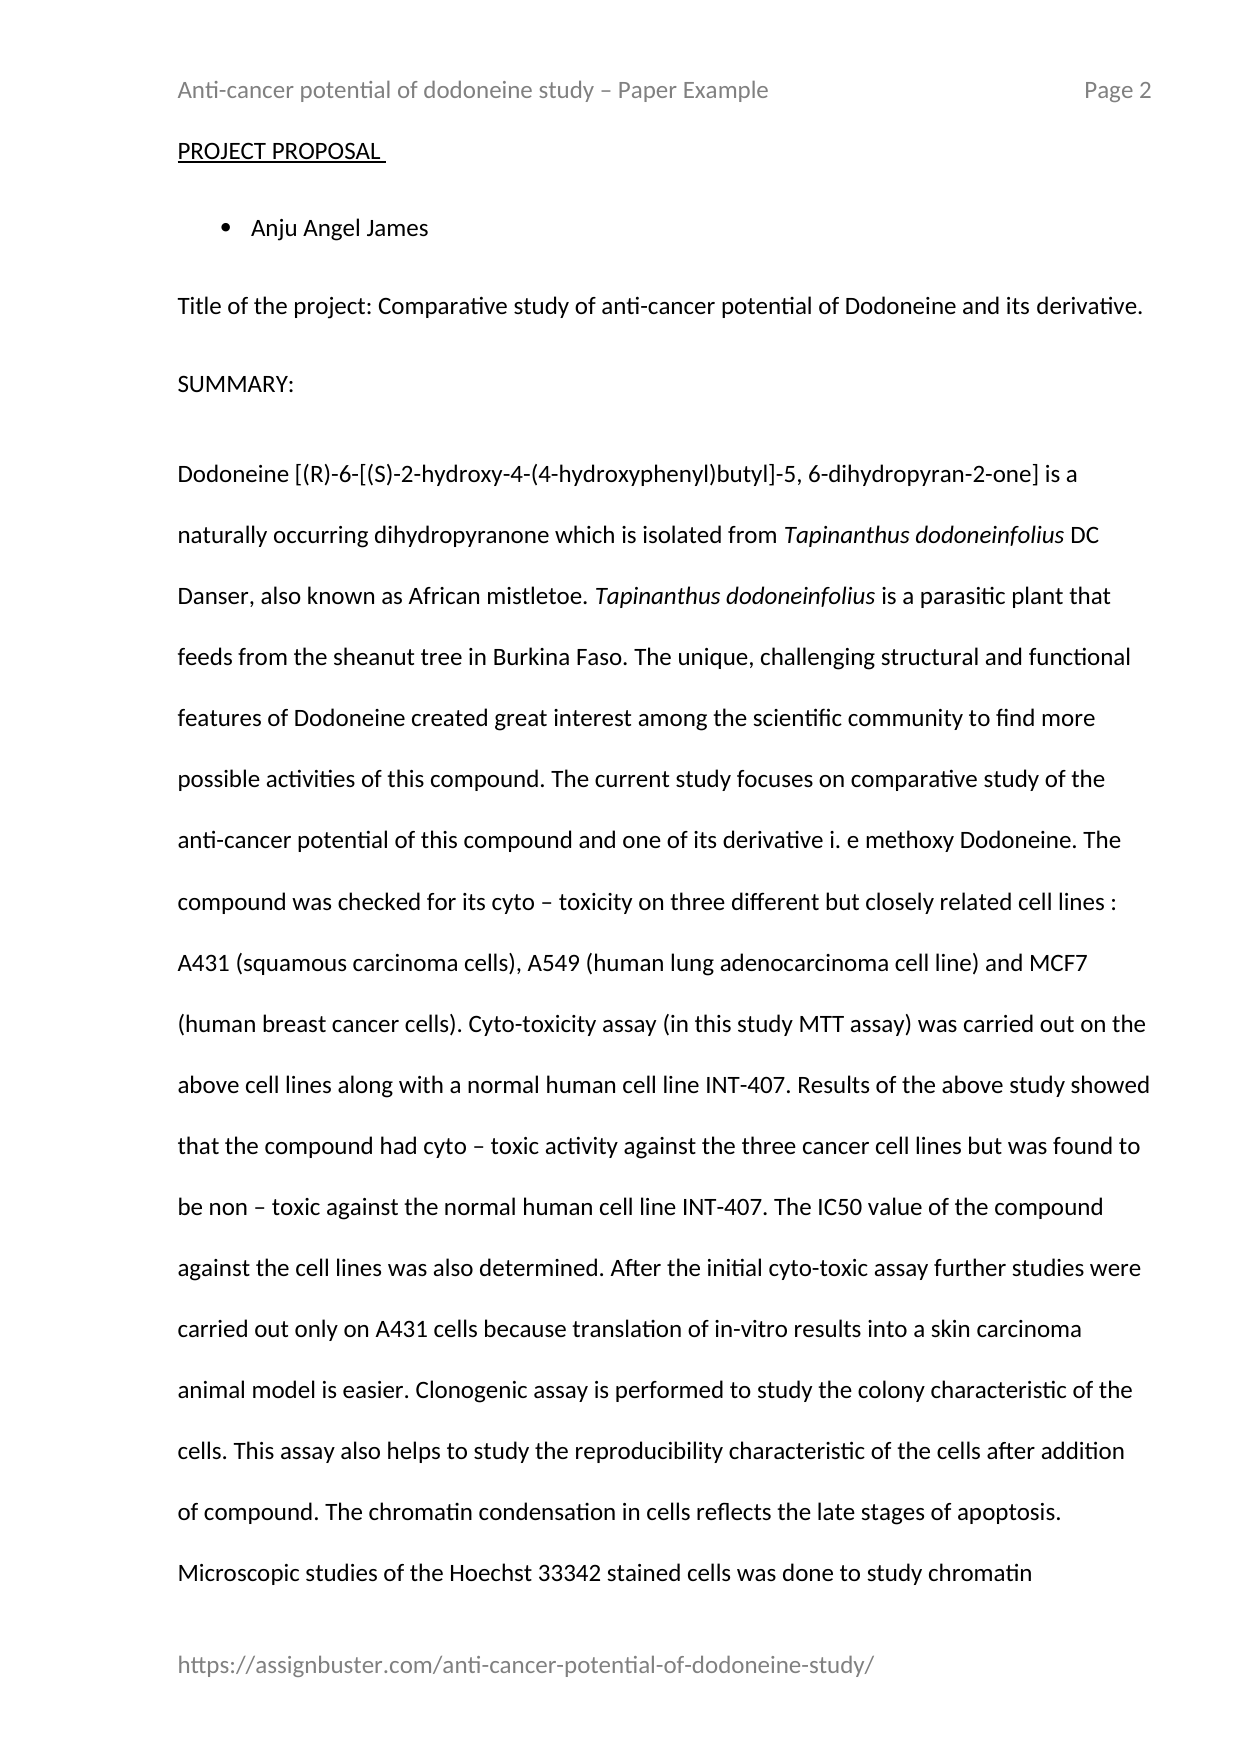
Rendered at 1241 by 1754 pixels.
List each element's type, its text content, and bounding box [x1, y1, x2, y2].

list Anju Angel James [221, 212, 1152, 243]
text SUMMARY: [177, 368, 1152, 398]
text PROJECT PROPOSAL [177, 135, 1152, 165]
text Title of the project: Comparative study of anti-cancer potential of Dodoneine and its derivative. [177, 290, 1152, 321]
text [177, 458, 1152, 1588]
